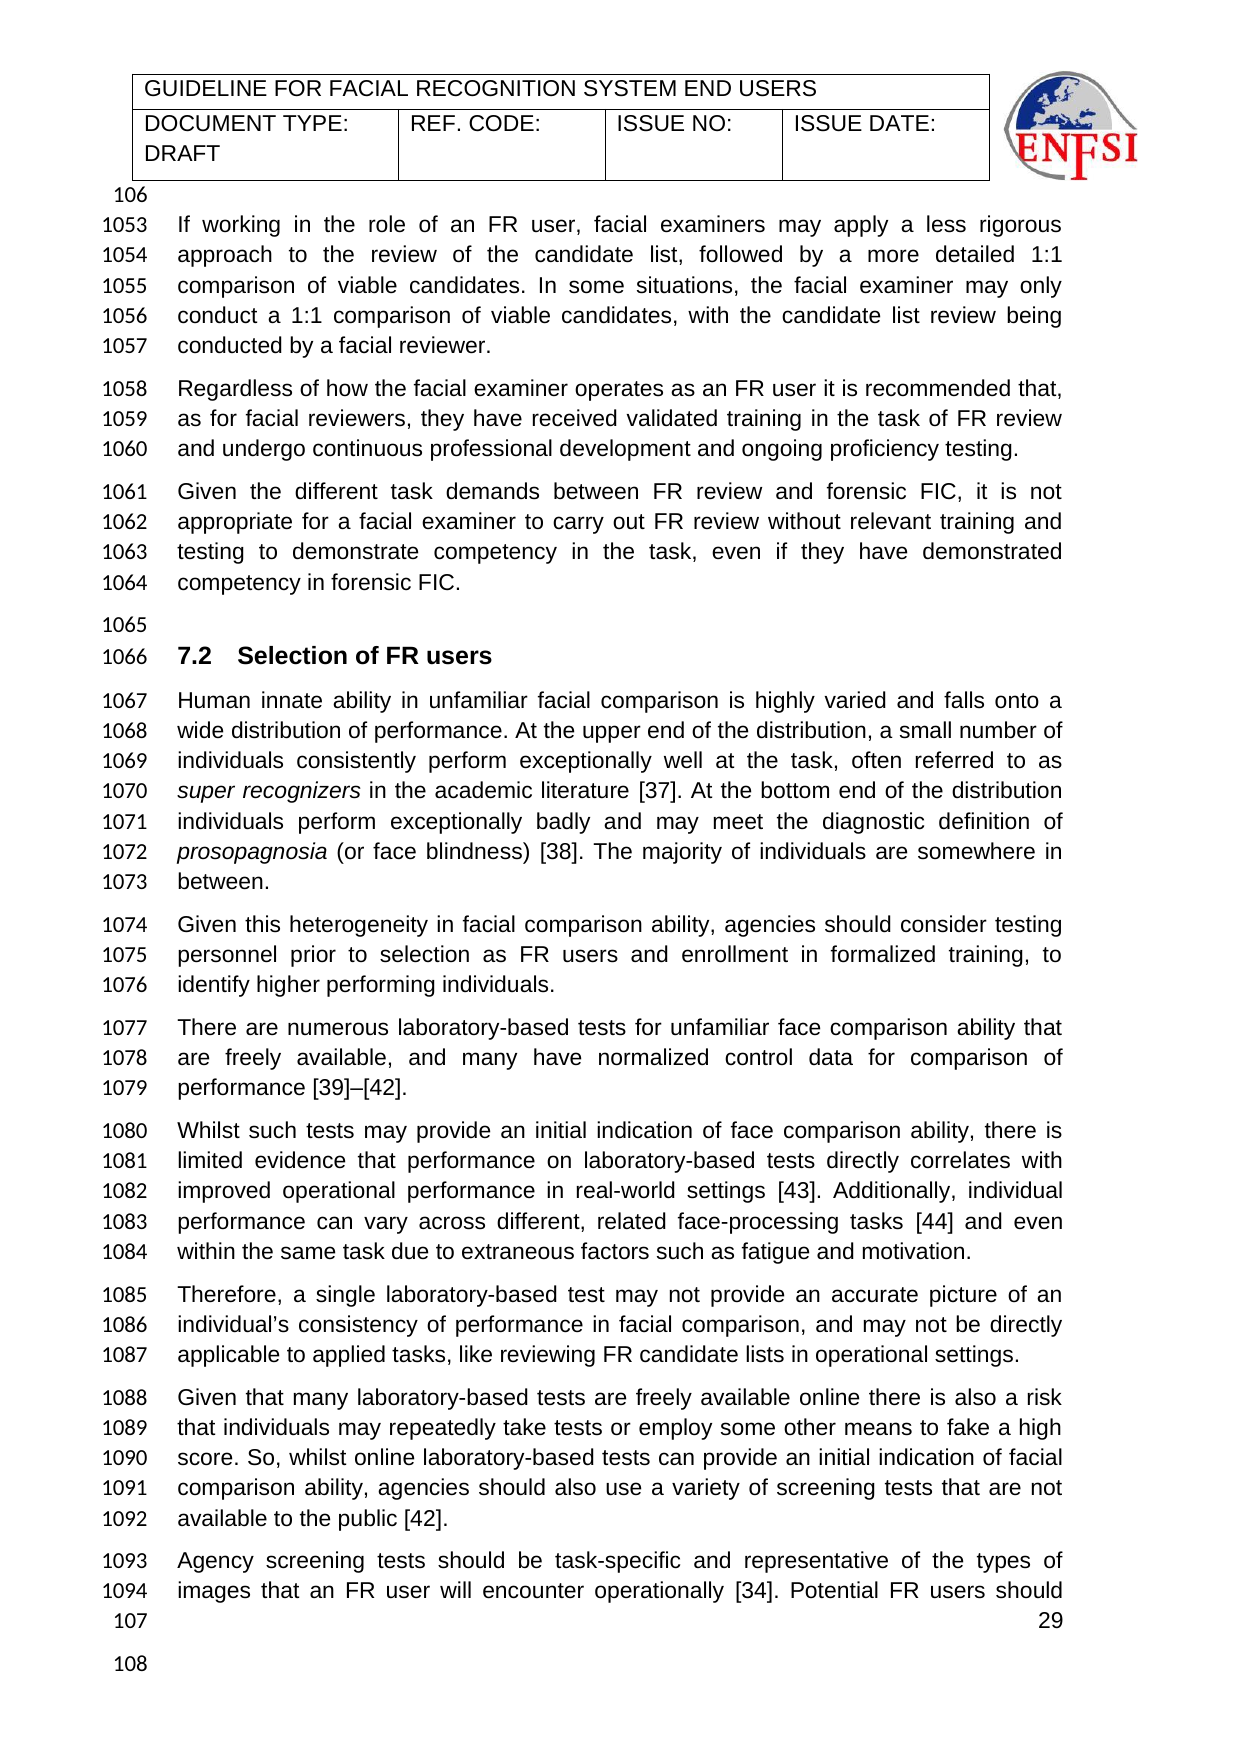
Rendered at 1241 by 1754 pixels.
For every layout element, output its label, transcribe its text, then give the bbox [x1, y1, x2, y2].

list Selection of FR users [177, 641, 1063, 670]
text Given the different task demands between FR review and forensic FIC, it is not appropriate for a facial examiner to carry out FR review without relevant training and testing to demonstrate competency in the task, even if they have demonstrated competency in forensic FIC. [177, 478, 1063, 595]
text Given that many laboratory-based tests are freely available online there is also a risk that individuals may repeatedly take tests or employ some other means to fake a high score. So, whilst online laboratory-based tests can provide an initial indication of facial comparison ability, agencies should also use a variety of screening tests that are not available to the public [42]. [177, 1384, 1063, 1531]
text Therefore, a single laboratory-based test may not provide an accurate picture of an individual’s consistency of performance in facial comparison, and may not be directly applicable to applied tasks, like reviewing FR candidate lists in operational settings. [177, 1281, 1063, 1367]
picture [1003, 70, 1138, 181]
text There are numerous laboratory-based tests for unfamiliar face comparison ability that are freely available, and many have normalized control data for comparison of performance [39]–[42]. [177, 1014, 1063, 1101]
text If working in the role of an FR user, facial examiners may apply a less rigorous approach to the review of the candidate list, followed by a more detailed 1:1 comparison of viable candidates. In some situations, the facial examiner may only conduct a 1:1 comparison of viable candidates, with the candidate list review being conducted by a facial reviewer. [177, 211, 1063, 358]
text Human innate ability in unfamiliar facial comparison is highly varied and falls onto a wide distribution of performance. At the upper end of the distribution, a small number of individuals consistently perform exceptionally well at the task, often referred to as super recognizers in the academic literature [37]. At the bottom end of the distribution individuals perform exceptionally badly and may meet the diagnostic definition of prosopagnosia (or face blindness) [38]. The majority of individuals are somewhere in between. [177, 687, 1063, 894]
text Regardless of how the facial examiner operates as an FR user it is recommended that, as for facial reviewers, they have received validated training in the task of FR review and undergo continuous professional development and ongoing proficiency testing. [177, 375, 1063, 461]
text Given this heterogeneity in facial comparison ability, agencies should consider testing personnel prior to selection as FR users and enrollment in formalized training, to identify higher performing individuals. [177, 911, 1063, 998]
text Whilst such tests may provide an initial indication of face comparison ability, there is limited evidence that performance on laboratory-based tests directly correlates with improved operational performance in real-world settings [43]. Additionally, individual performance can vary across different, related face-processing tasks [44] and even within the same task due to extraneous factors such as fatigue and motivation. [177, 1117, 1063, 1264]
